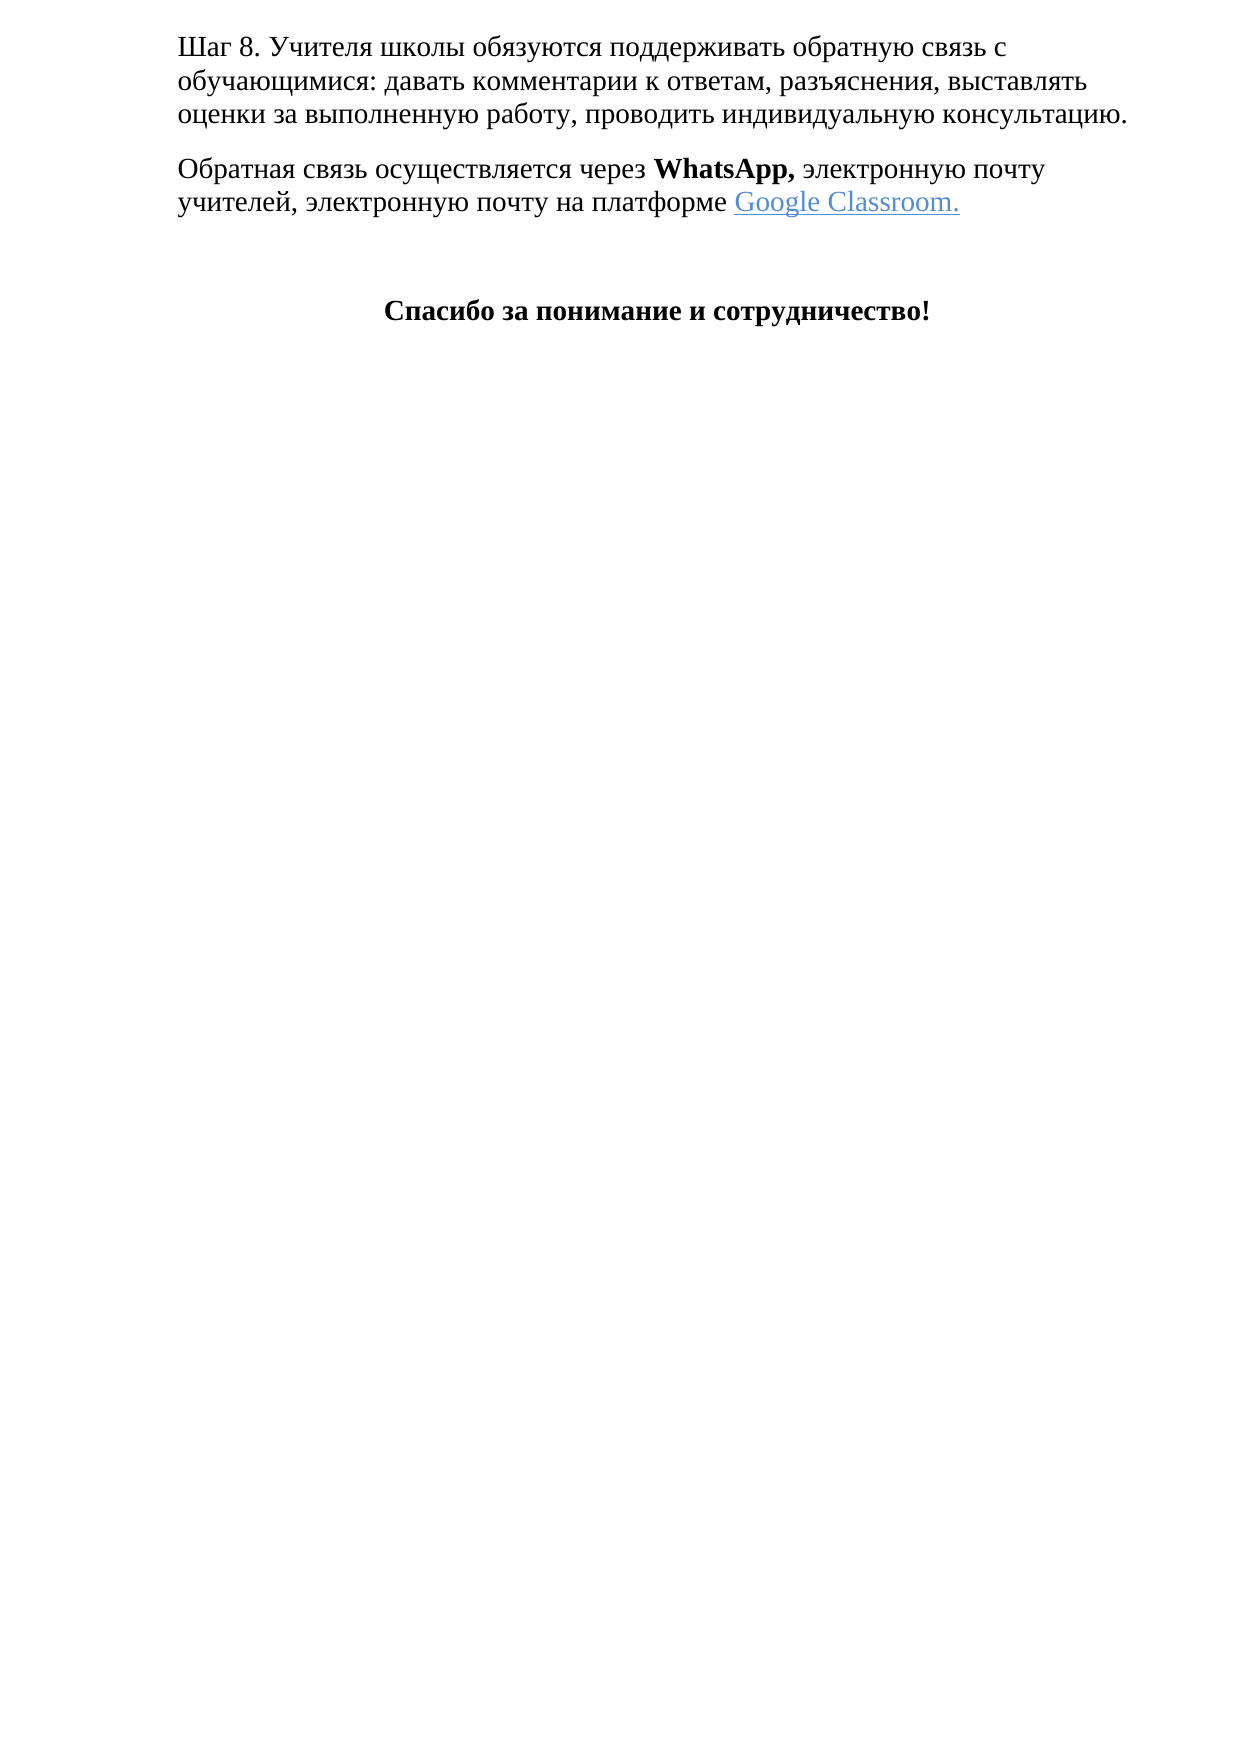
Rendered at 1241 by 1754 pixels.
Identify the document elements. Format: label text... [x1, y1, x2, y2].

text Обратная связь осуществляется через WhatsApp, электронную почту учителей, электронную почту на платформе Google Classroom. [177, 151, 1137, 218]
text Шаг 8. Учителя школы обязуются поддерживать обратную связь с обучающимися: давать комментарии к ответам, разъяснения, выставлять оценки за выполненную работу, проводить индивидуальную консультацию. [177, 29, 1137, 130]
text Спасибо за понимание и сотрудничество! [177, 293, 1137, 327]
